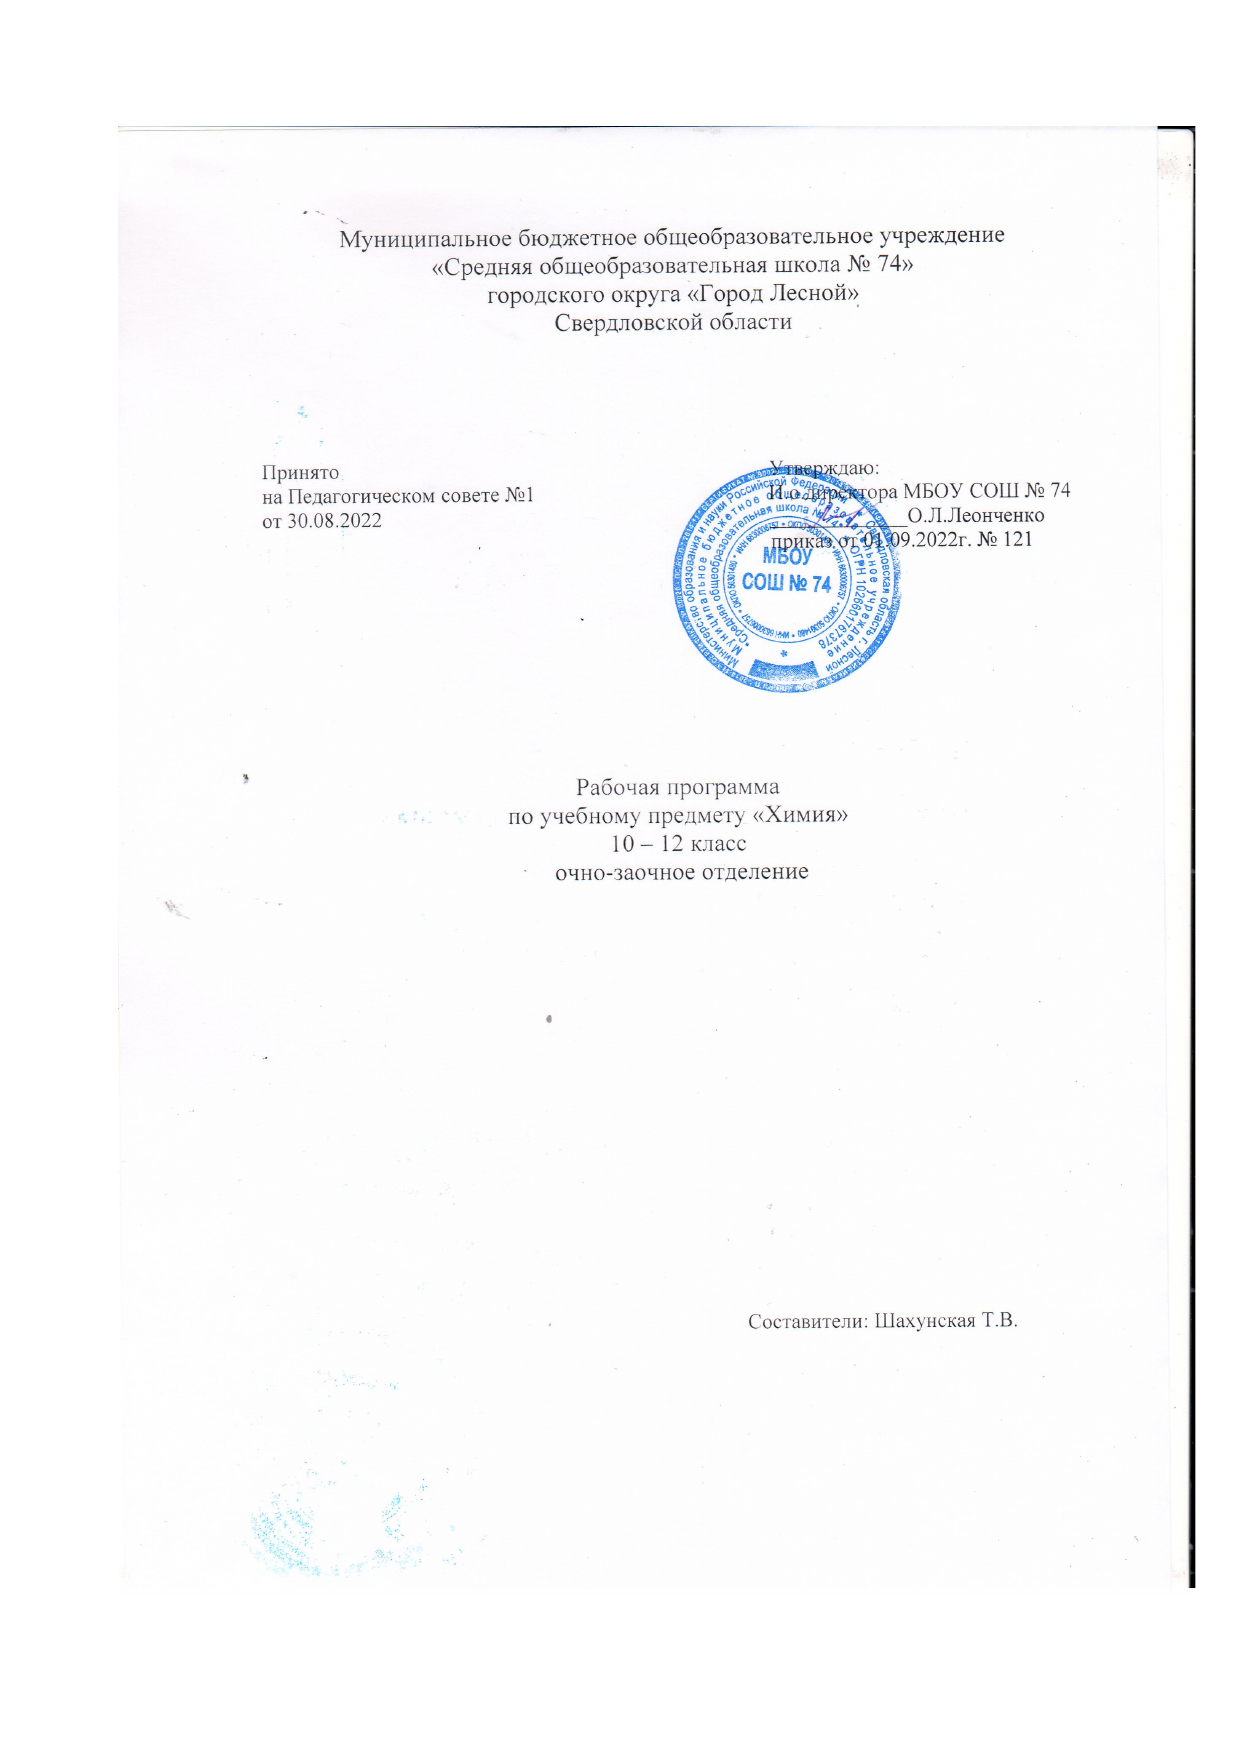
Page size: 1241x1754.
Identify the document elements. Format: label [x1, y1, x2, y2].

picture [118, 118, 1196, 1595]
